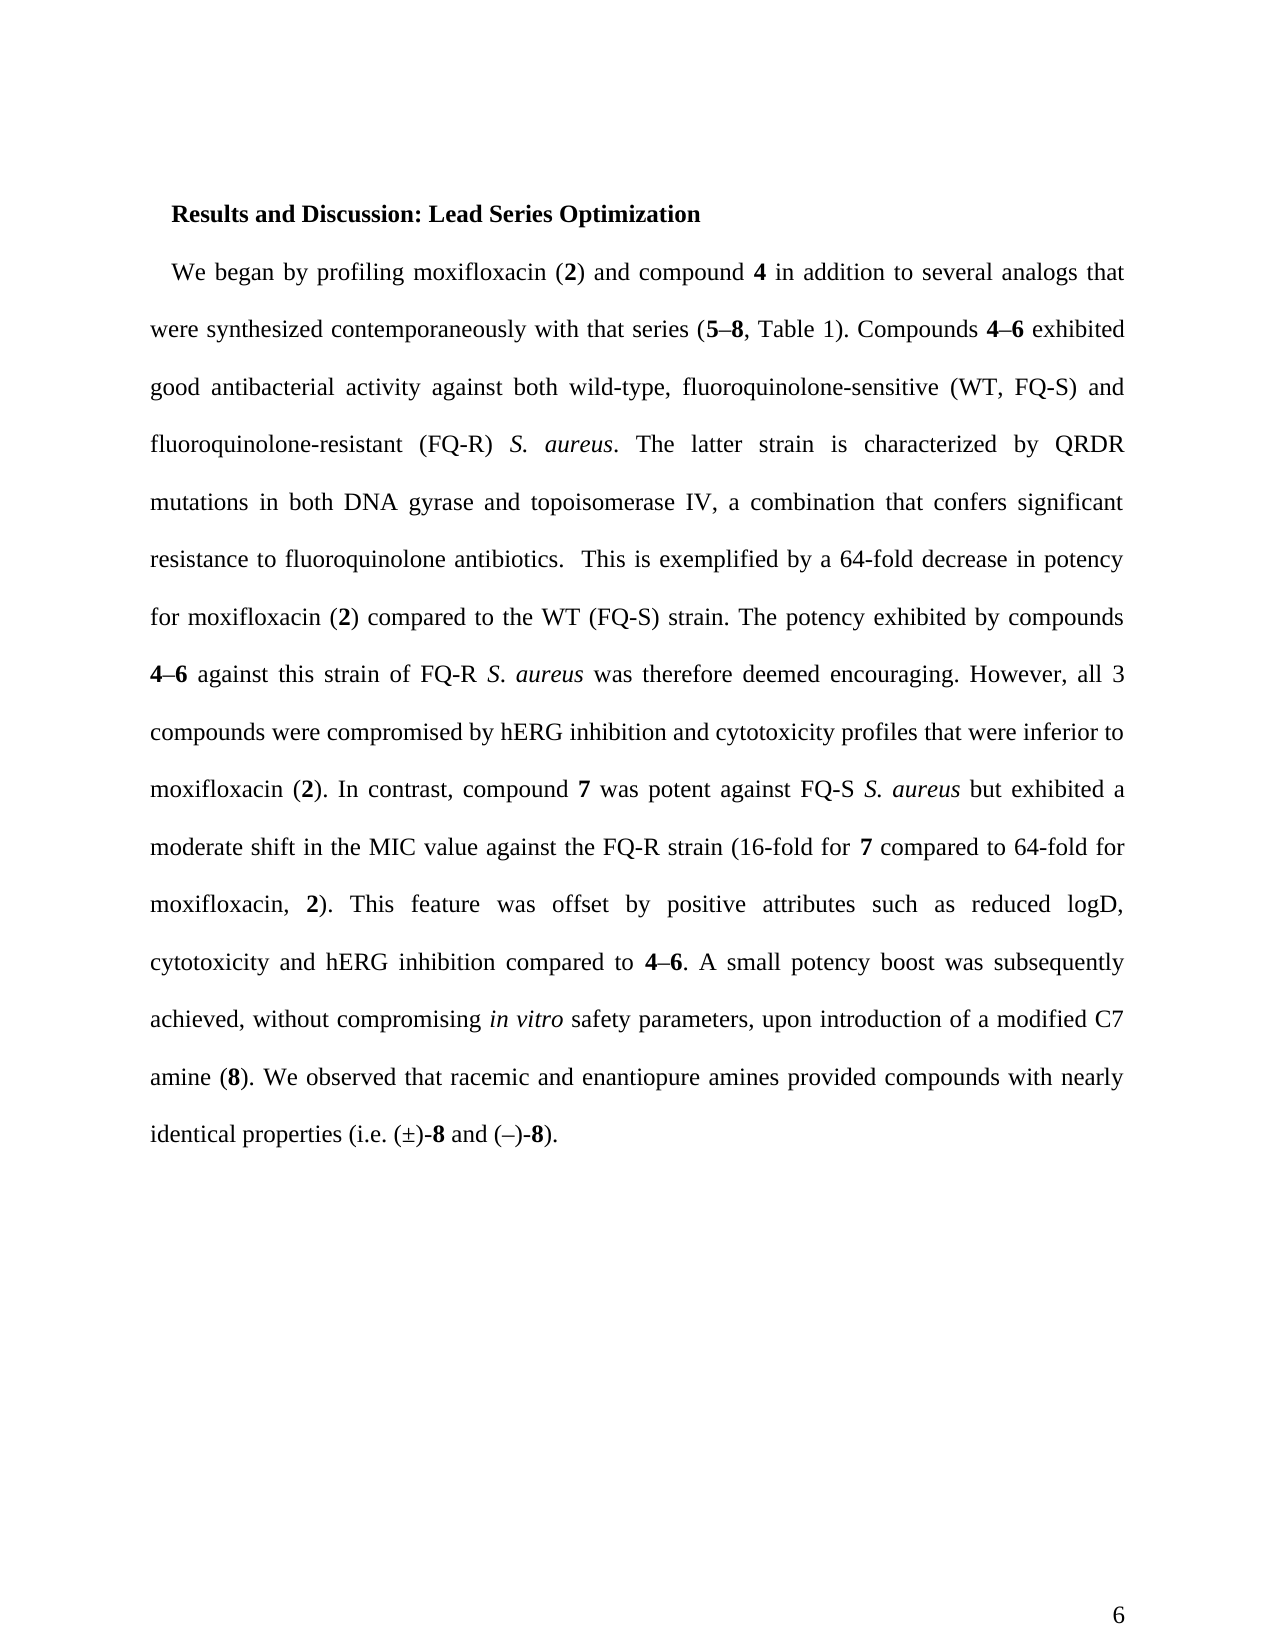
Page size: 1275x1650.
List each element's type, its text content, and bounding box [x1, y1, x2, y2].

text We began by profiling moxifloxacin (2) and compound 4 in addition to several analogs that were synthesized contemporaneously with that series (5–8, Table 1). Compounds 4–6 exhibited good antibacterial activity against both wild-type, fluoroquinolone-sensitive (WT, FQ-S) and fluoroquinolone-resistant (FQ-R) S. aureus. The latter strain is characterized by QRDR mutations in both DNA gyrase and topoisomerase IV, a combination that confers significant resistance to fluoroquinolone antibiotics. This is exemplified by a 64-fold decrease in potency for moxifloxacin (2) compared to the WT (FQ-S) strain. The potency exhibited by compounds 4–6 against this strain of FQ-R S. aureus was therefore deemed encouraging. However, all 3 compounds were compromised by hERG inhibition and cytotoxicity profiles that were inferior to moxifloxacin (2). In contrast, compound 7 was potent against FQ-S S. aureus but exhibited a moderate shift in the MIC value against the FQ-R strain (16-fold for 7 compared to 64-fold for moxifloxacin, 2). This feature was offset by positive attributes such as reduced logD, cytotoxicity and hERG inhibition compared to 4–6. A small potency boost was subsequently achieved, without compromising in vitro safety parameters, upon introduction of a modified C7 amine (8). We observed that racemic and enantiopure amines provided compounds with nearly identical properties (i.e. (±)-8 and (–)-8). [150, 257, 1125, 1148]
text Results and Discussion: Lead Series Optimization [150, 199, 1125, 228]
